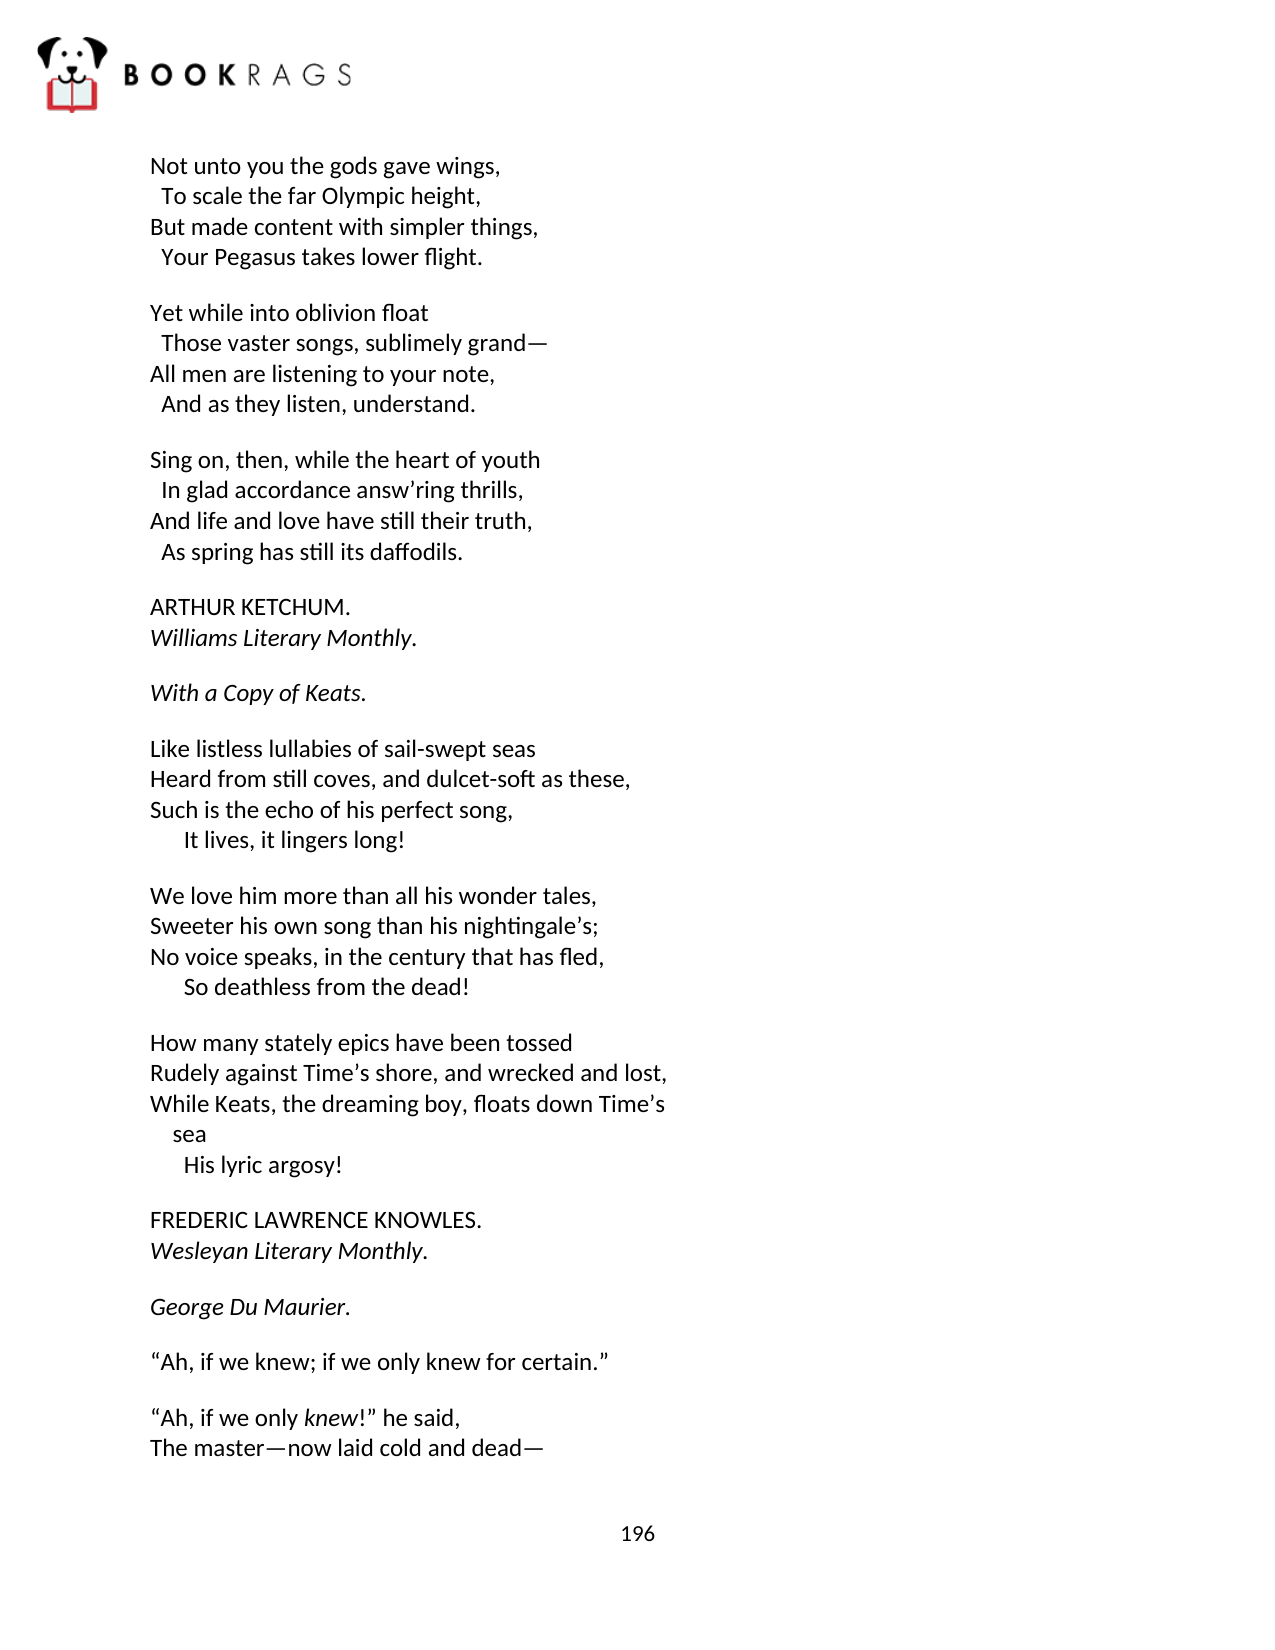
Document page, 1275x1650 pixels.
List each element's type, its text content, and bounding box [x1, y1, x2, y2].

text Like listless lullabies of sail-swept seas Heard from still coves, and dulcet-soft as these, Such is the echo of his perfect song, It lives, it lingers long! [150, 733, 1125, 855]
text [150, 1402, 1125, 1463]
text George Du Maurier. [150, 1291, 1125, 1321]
text Sing on, then, while the heart of youth In glad accordance answ’ring thrills, And life and love have still their truth, As spring has still its daffodils. [150, 444, 1125, 566]
picture [37, 37, 351, 113]
text FREDERIC LAWRENCE KNOWLES. Wesleyan Literary Monthly. [150, 1204, 1125, 1266]
text Yet while into oblivion float Those vaster songs, sublimely grand—­ All men are listening to your note, And as they listen, understand. [150, 297, 1125, 419]
text With a Copy of Keats. [150, 677, 1125, 708]
text We love him more than all his wonder tales, Sweeter his own song than his nightingale’s; No voice speaks, in the century that has fled, So deathless from the dead! [150, 880, 1125, 1002]
text “Ah, if we knew; if we only knew for certain.” [150, 1346, 1125, 1377]
text ARTHUR KETCHUM. Williams Literary Monthly. [150, 591, 1125, 652]
text How many stately epics have been tossed Rudely against Time’s shore, and wrecked and lost, While Keats, the dreaming boy, floats down Time’s sea His lyric argosy! [150, 1027, 1125, 1179]
text Not unto you the gods gave wings, To scale the far Olympic height, But made content with simpler things, Your Pegasus takes lower flight. [150, 150, 1125, 272]
